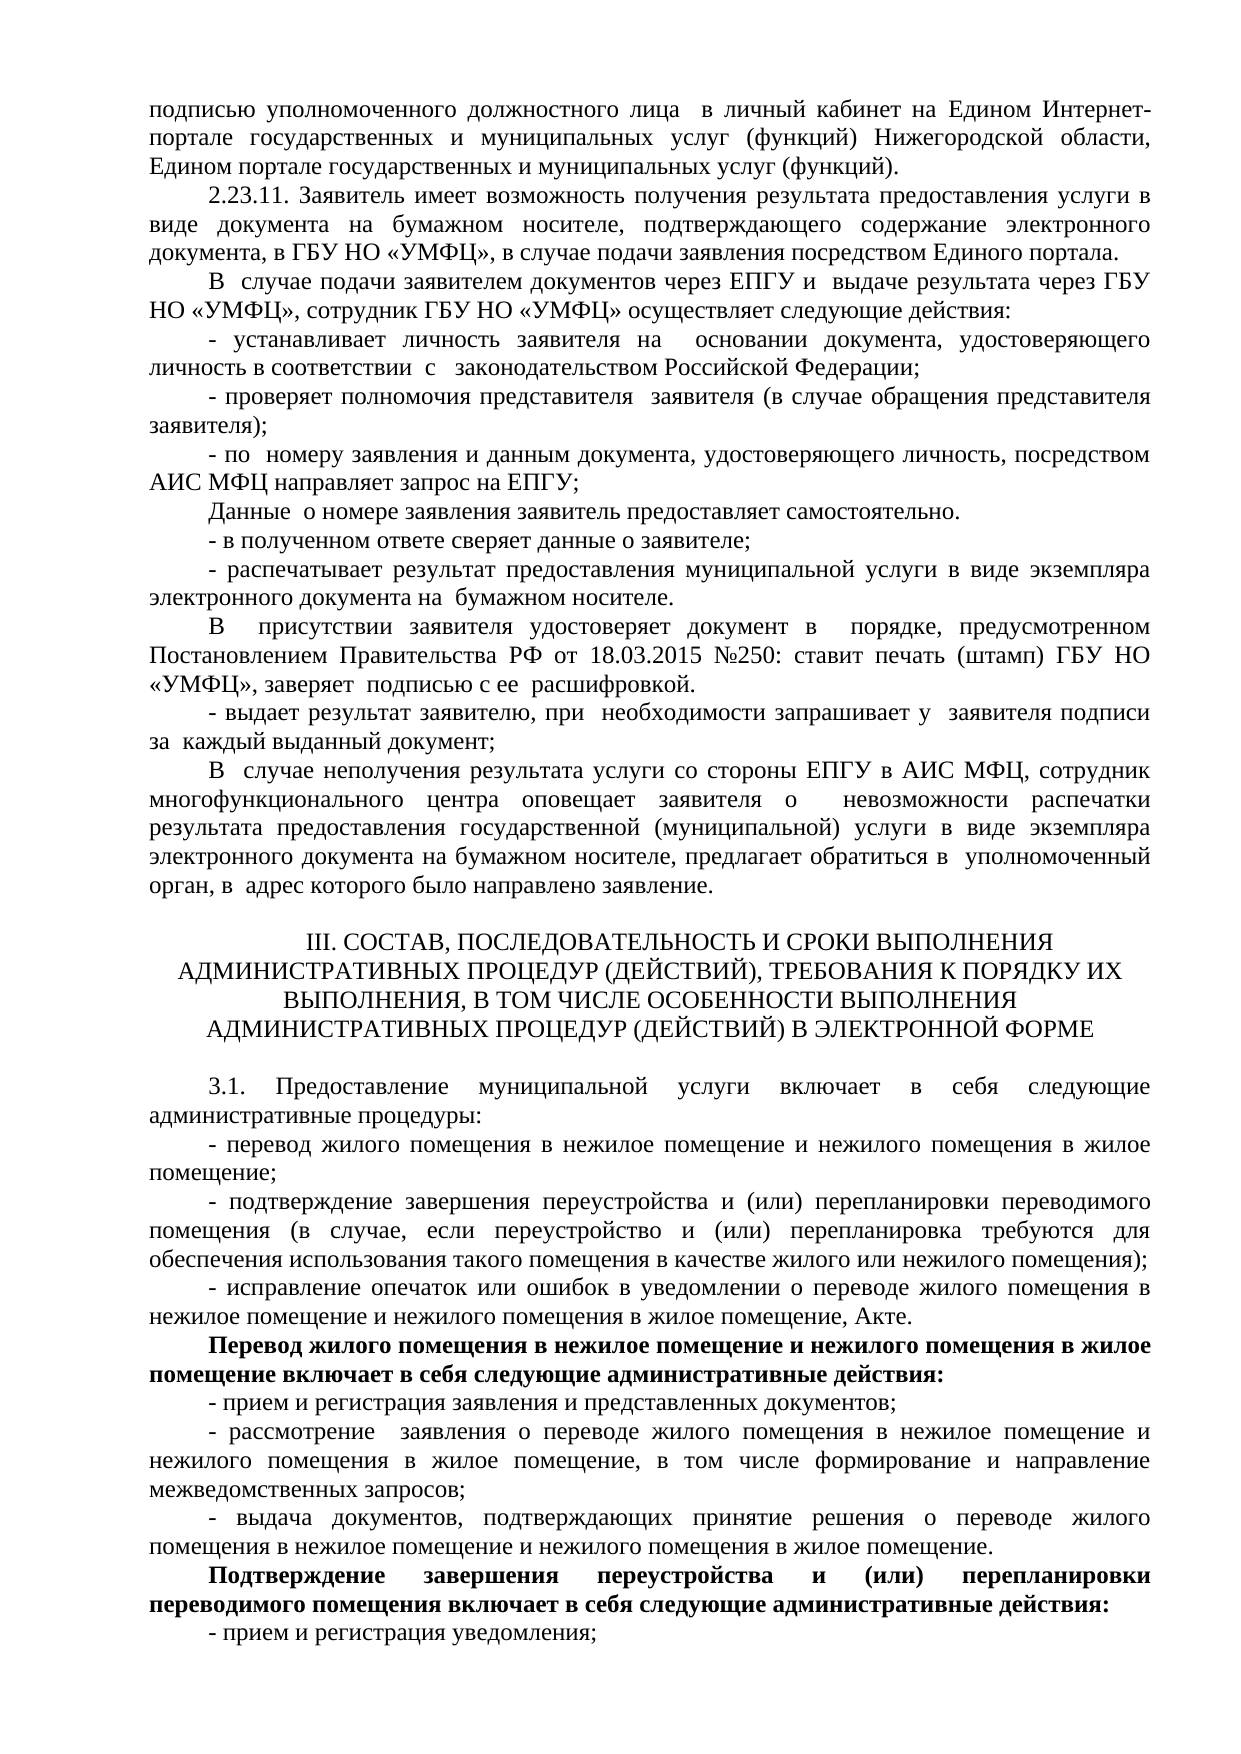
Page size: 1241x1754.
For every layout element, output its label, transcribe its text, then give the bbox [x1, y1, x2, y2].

text - распечатывает результат предоставления муниципальной услуги в виде экземпляра электронного документа на бумажном носителе. [149, 554, 1152, 611]
text Перевод жилого помещения в нежилое помещение и нежилого помещения в жилое помещение включает в себя следующие административные действия: [149, 1330, 1152, 1387]
text - по номеру заявления и данным документа, удостоверяющего личность, посредством АИС МФЦ направляет запрос на ЕПГУ; [149, 439, 1152, 496]
text - перевод жилого помещения в нежилое помещение и нежилого помещения в жилое помещение; [149, 1129, 1152, 1186]
text - в полученном ответе сверяет данные о заявителе; [149, 525, 1152, 554]
text - исправление опечаток или ошибок в уведомлении о переводе жилого помещения в нежилое помещение и нежилого помещения в жилое помещение, Акте. [149, 1272, 1152, 1330]
text В случае подачи заявителем документов через ЕПГУ и выдаче результата через ГБУ НО «УМФЦ», сотрудник ГБУ НО «УМФЦ» осуществляет следующие действия: [149, 266, 1152, 324]
text Данные о номере заявления заявитель предоставляет самостоятельно. [149, 496, 1152, 525]
text III. СОСТАВ, ПОСЛЕДОВАТЕЛЬНОСТЬ И СРОКИ ВЫПОЛНЕНИЯ АДМИНИСТРАТИВНЫХ ПРОЦЕДУР (ДЕЙСТВИЙ), ТРЕБОВАНИЯ К ПОРЯДКУ ИХ ВЫПОЛНЕНИЯ, В ТОМ ЧИСЛЕ ОСОБЕННОСТИ ВЫПОЛНЕНИЯ АДМИНИСТРАТИВНЫХ ПРОЦЕДУР (ДЕЙСТВИЙ) В ЭЛЕКТРОННОЙ ФОРМЕ [149, 927, 1152, 1042]
text - выдает результат заявителю, при необходимости запрашивает у заявителя подписи за каждый выданный документ; [149, 697, 1152, 755]
text - прием и регистрация уведомления; [149, 1617, 1152, 1646]
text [149, 94, 1152, 180]
text 3.1. Предоставление муниципальной услуги включает в себя следующие административные процедуры: [149, 1071, 1152, 1129]
text - подтверждение завершения переустройства и (или) перепланировки переводимого помещения (в случае, если переустройство и (или) перепланировка требуются для обеспечения использования такого помещения в качестве жилого или нежилого помещения); [149, 1186, 1152, 1272]
text В присутствии заявителя удостоверяет документ в порядке, предусмотренном Постановлением Правительства РФ от 18.03.2015 №250: ставит печать (штамп) ГБУ НО «УМФЦ», заверяет подписью с ее расшифровкой. [149, 611, 1152, 697]
text - рассмотрение заявления о переводе жилого помещения в нежилое помещение и нежилого помещения в жилое помещение, в том числе формирование и направление межведомственных запросов; [149, 1416, 1152, 1502]
text - устанавливает личность заявителя на основании документа, удостоверяющего личность в соответствии с законодательством Российской Федерации; [149, 324, 1152, 381]
text - проверяет полномочия представителя заявителя (в случае обращения представителя заявителя); [149, 381, 1152, 439]
text 2.23.11. Заявитель имеет возможность получения результата предоставления услуги в виде документа на бумажном носителе, подтверждающего содержание электронного документа, в ГБУ НО «УМФЦ», в случае подачи заявления посредством Единого портала. [149, 180, 1152, 266]
text - прием и регистрация заявления и представленных документов; [149, 1387, 1152, 1416]
text Подтверждение завершения переустройства и (или) перепланировки переводимого помещения включает в себя следующие административные действия: [149, 1560, 1152, 1617]
text - выдача документов, подтверждающих принятие решения о переводе жилого помещения в нежилое помещение и нежилого помещения в жилое помещение. [149, 1502, 1152, 1560]
text В случае неполучения результата услуги со стороны ЕПГУ в АИС МФЦ, сотрудник многофункционального центра оповещает заявителя о невозможности распечатки результата предоставления государственной (муниципальной) услуги в виде экземпляра электронного документа на бумажном носителе, предлагает обратиться в уполномоченный орган, в адрес которого было направлено заявление. [149, 755, 1152, 899]
